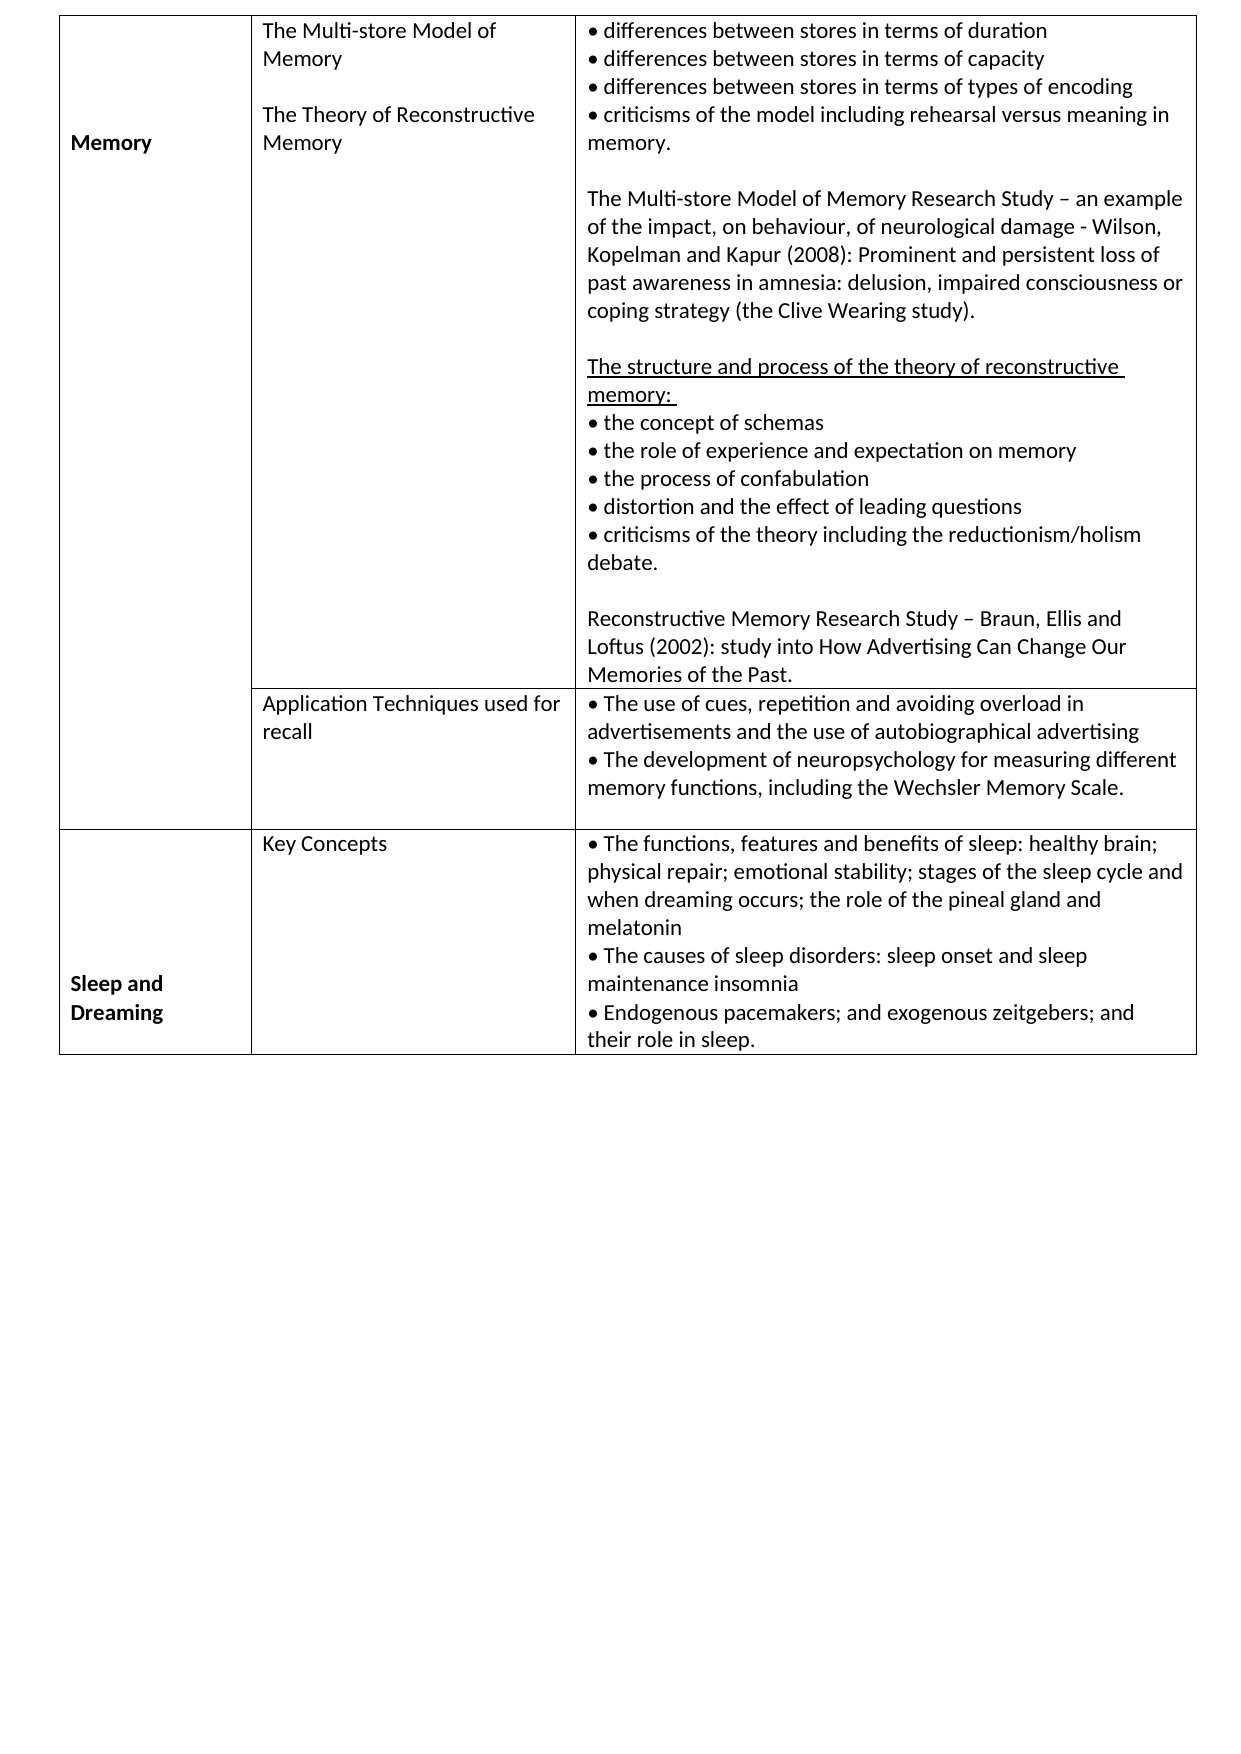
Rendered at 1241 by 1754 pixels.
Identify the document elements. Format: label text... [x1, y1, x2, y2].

table_cell • The use of cues, repetition and avoiding overload in advertisements and the use of autobiographical advertising • The development of neuropsychology for measuring different memory functions, including the Wechsler Memory Scale. [576, 689, 1196, 828]
table_cell Sleep and Dreaming [60, 830, 251, 1054]
table_cell Key Concepts [252, 830, 575, 1054]
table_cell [576, 16, 1196, 688]
table_cell • The functions, features and benefits of sleep: healthy brain; physical repair; emotional stability; stages of the sleep cycle and when dreaming occurs; the role of the pineal gland and melatonin • The causes of sleep disorders: sleep onset and sleep maintenance insomnia • Endogenous pacemakers; and exogenous zeitgebers; and their role in sleep. [576, 830, 1196, 1054]
table_cell Application Techniques used for recall [252, 689, 575, 828]
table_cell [252, 16, 575, 688]
